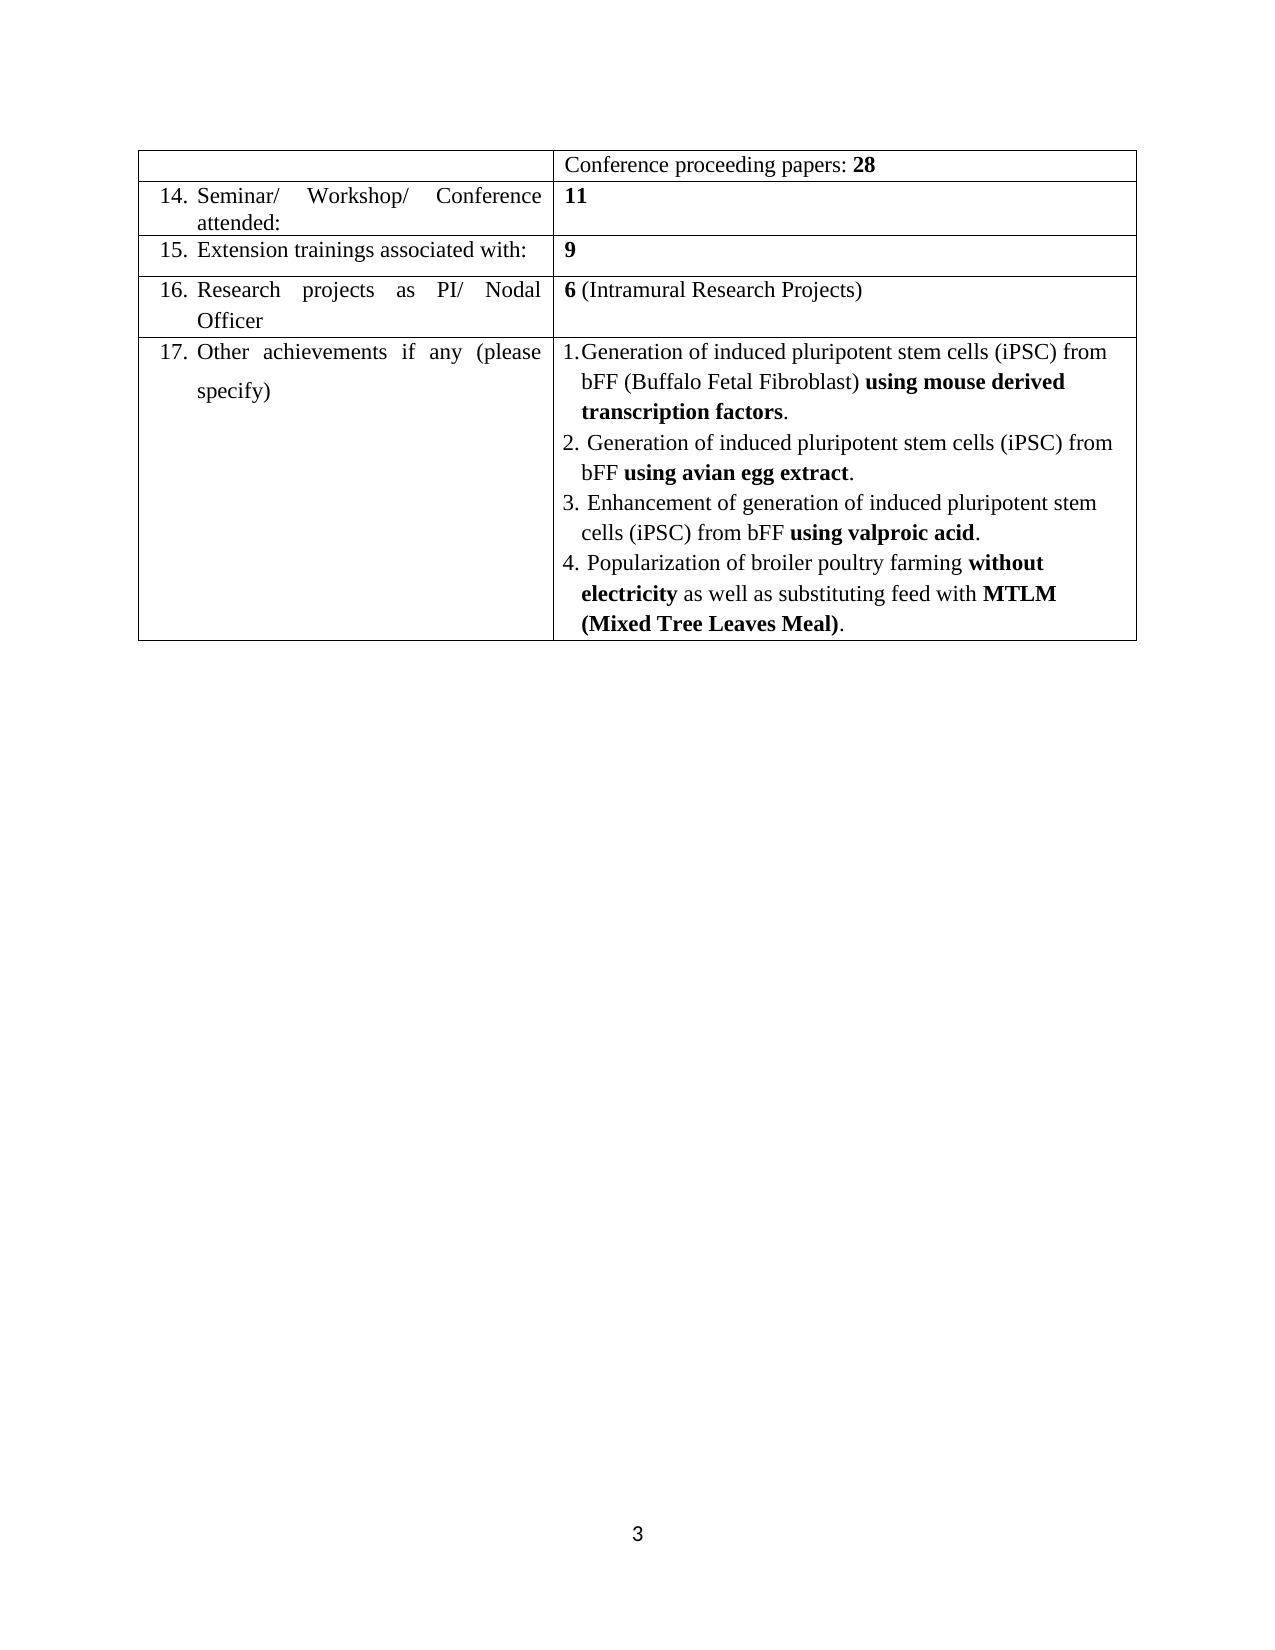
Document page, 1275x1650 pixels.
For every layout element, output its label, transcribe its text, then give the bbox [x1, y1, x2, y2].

table_cell Other achievements if any (please specify) [139, 338, 553, 640]
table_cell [139, 151, 553, 181]
table_cell 9 [554, 236, 1136, 276]
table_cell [554, 151, 1136, 181]
table_cell Generation of induced pluripotent stem cells (iPSC) from bFF (Buffalo Fetal Fibroblast) using mouse derived transcription factors. Generation of induced pluripotent stem cells (iPSC) from bFF using avian egg extract. Enhancement of generation of induced pluripotent stem cells (iPSC) from bFF using valproic acid. Popularization of broiler poultry farming without electricity as well as substituting feed with MTLM (Mixed Tree Leaves Meal). [554, 338, 1136, 640]
table_cell Seminar/ Workshop/ Conference attended: [139, 182, 553, 235]
table_cell Research projects as PI/ Nodal Officer [139, 277, 553, 337]
table_cell 11 [554, 182, 1136, 235]
table_cell 6 (Intramural Research Projects) [554, 277, 1136, 337]
table_cell Extension trainings associated with: [139, 236, 553, 276]
